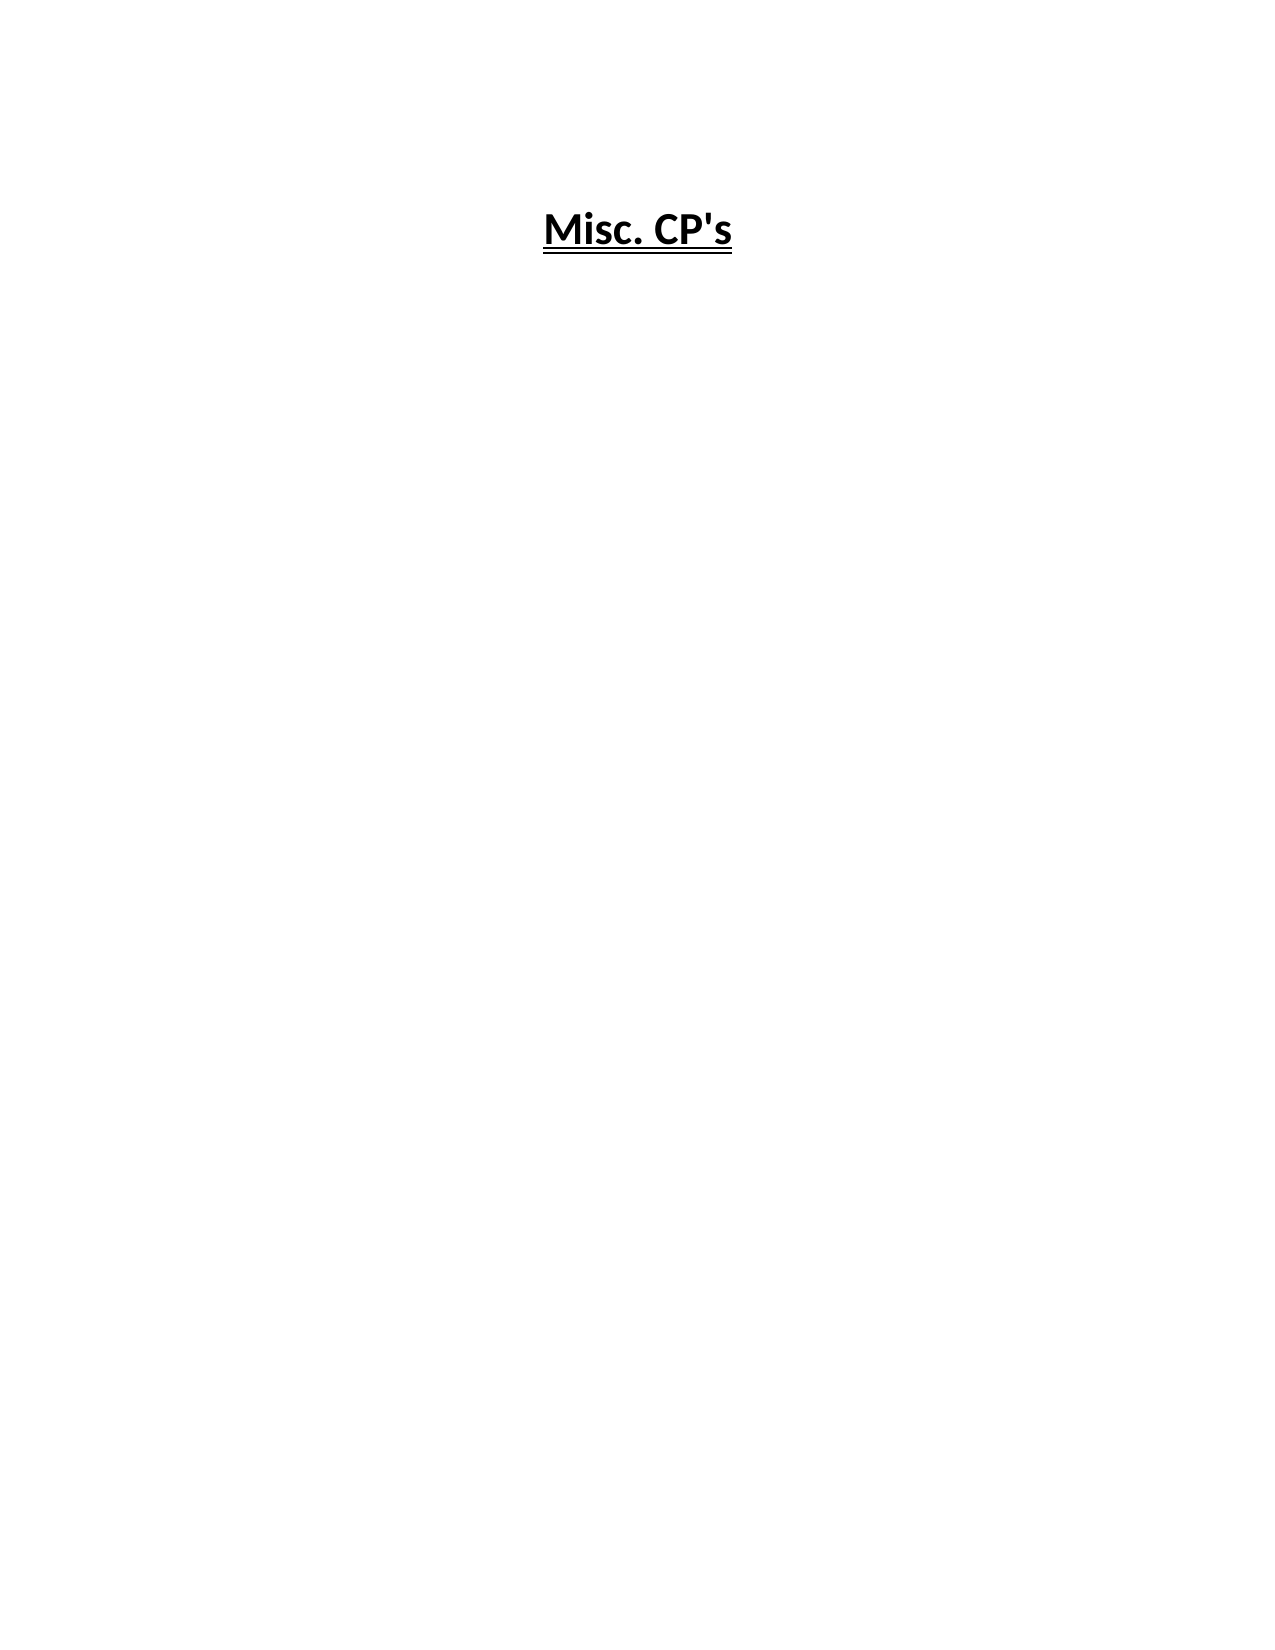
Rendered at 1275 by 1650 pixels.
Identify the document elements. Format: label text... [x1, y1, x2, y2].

subtitle Misc. CP's [150, 200, 1125, 256]
